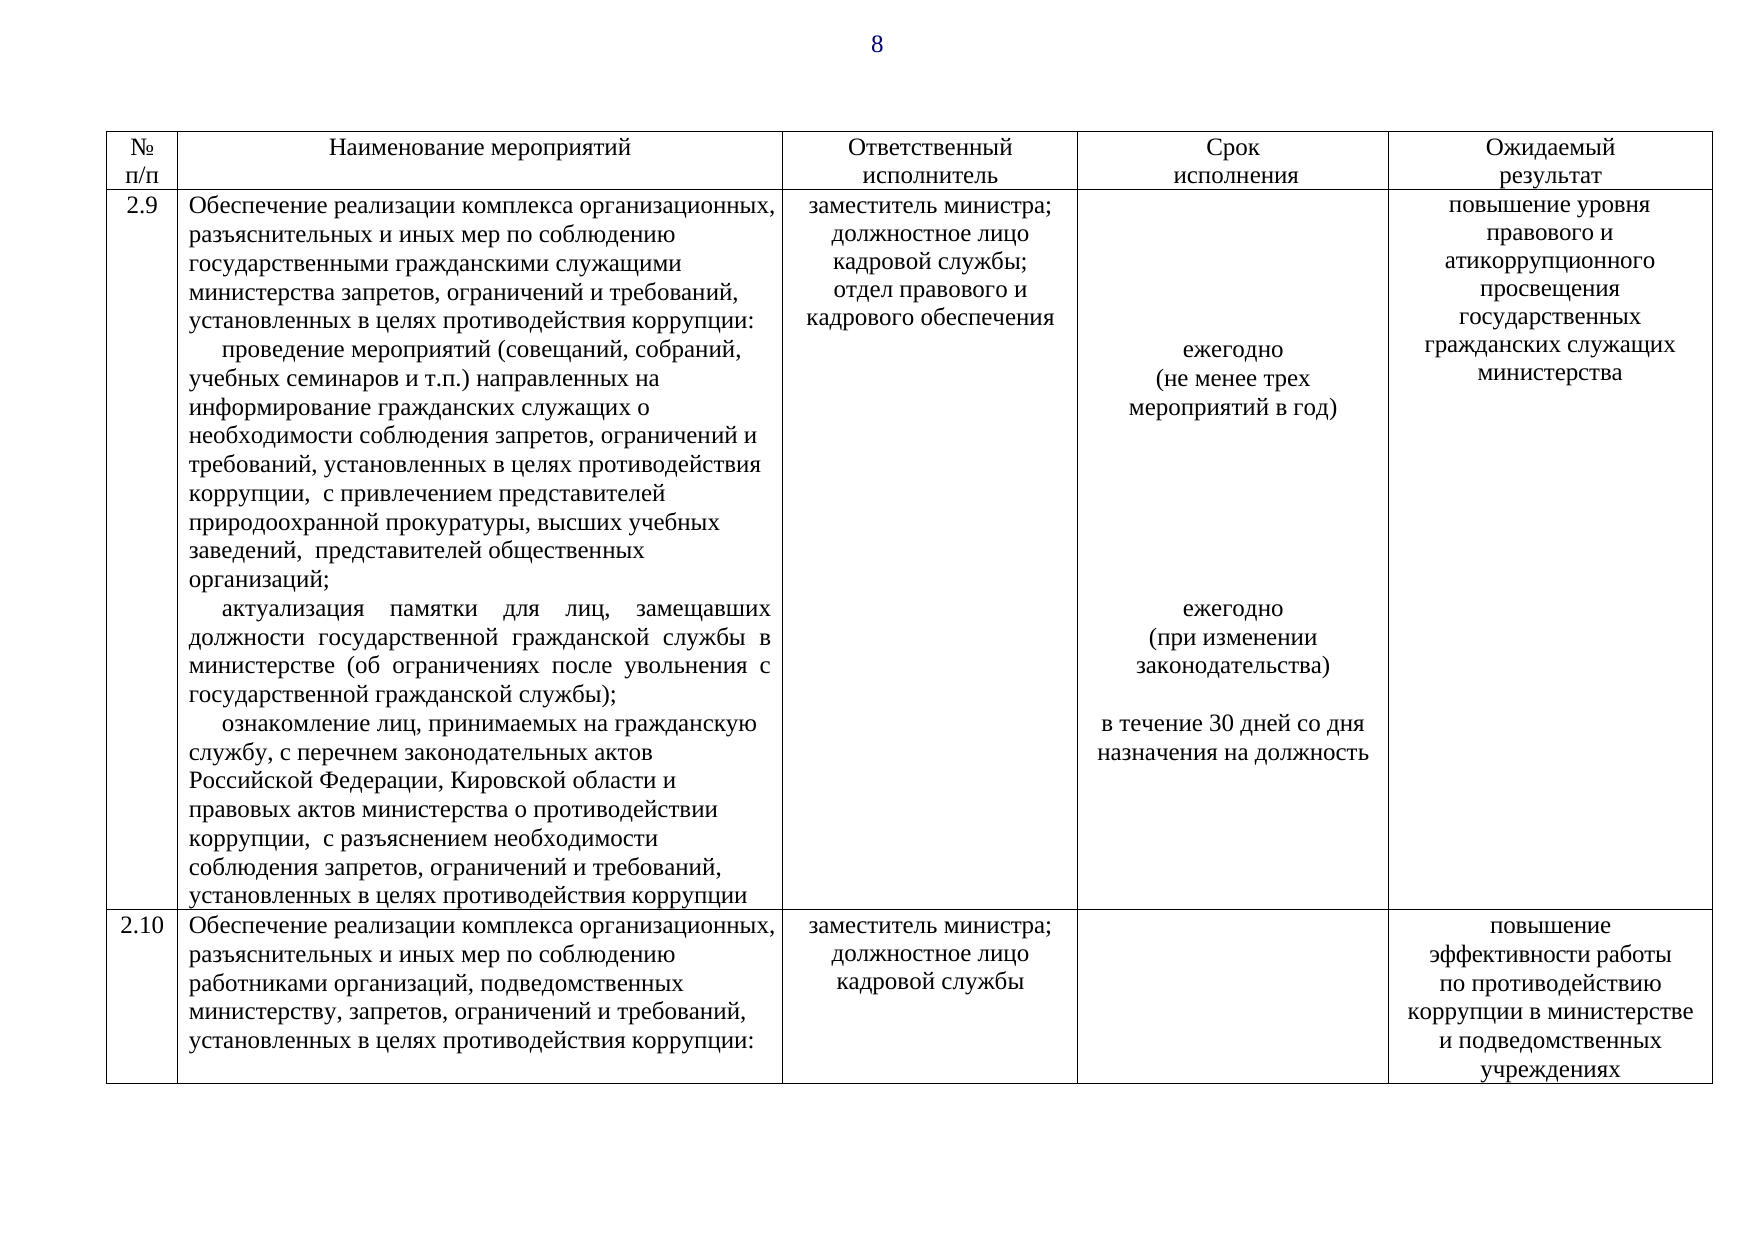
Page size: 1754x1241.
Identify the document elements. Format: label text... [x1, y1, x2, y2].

table_cell [1078, 910, 1388, 1083]
table_cell повышение эффективности работы по противодействию коррупции в министерстве и подведомственных учреждениях [1389, 910, 1712, 1083]
table_header Срок исполнения [1078, 132, 1388, 189]
table_header Наименование мероприятий [178, 132, 782, 189]
table_cell повышение уровня правового и атикоррупционного просвещения государственных гражданских служащих министерства [1389, 190, 1712, 909]
table_cell 2.9 [107, 190, 177, 909]
table_cell Обеспечение реализации комплекса организационных, разъяснительных и иных мер по соблюдению государственными гражданскими служащими министерства запретов, ограничений и требований, установленных в целях противодействия коррупции: проведение мероприятий (совещаний, собраний, учебных семинаров и т.п.) направленных на информирование гражданских служащих о необходимости соблюдения запретов, ограничений и требований, установленных в целях противодействия коррупции, с привлечением представителей природоохранной прокуратуры, высших учебных заведений, представителей общественных организаций; актуализация памятки для лиц, замещавших должности государственной гражданской службы в министерстве (об ограничениях после увольнения с государственной гражданской службы); ознакомление лиц, принимаемых на гражданскую службу, с перечнем законодательных актов Российской Федерации, Кировской области и правовых актов министерства о противодействии коррупции, с разъяснением необходимости соблюдения запретов, ограничений и требований, установленных в целях противодействия коррупции [178, 190, 782, 909]
table_cell 2.10 [107, 910, 177, 1083]
table_header № п/п [107, 132, 177, 189]
table_cell Обеспечение реализации комплекса организационных, разъяснительных и иных мер по соблюдению работниками организаций, подведомственных министерству, запретов, ограничений и требований, установленных в целях противодействия коррупции: [178, 910, 782, 1083]
table_cell заместитель министра; должностное лицо кадровой службы; отдел правового и кадрового обеспечения [783, 190, 1077, 909]
table_header Ответственный исполнитель [783, 132, 1077, 189]
table_cell ежегодно (не менее трех мероприятий в год) ежегодно (при изменении законодательства) в течение 30 дней со дня назначения на должность [1078, 190, 1388, 909]
table_cell заместитель министра; должностное лицо кадровой службы [783, 910, 1077, 1083]
table_header Ожидаемый результат [1389, 132, 1712, 189]
